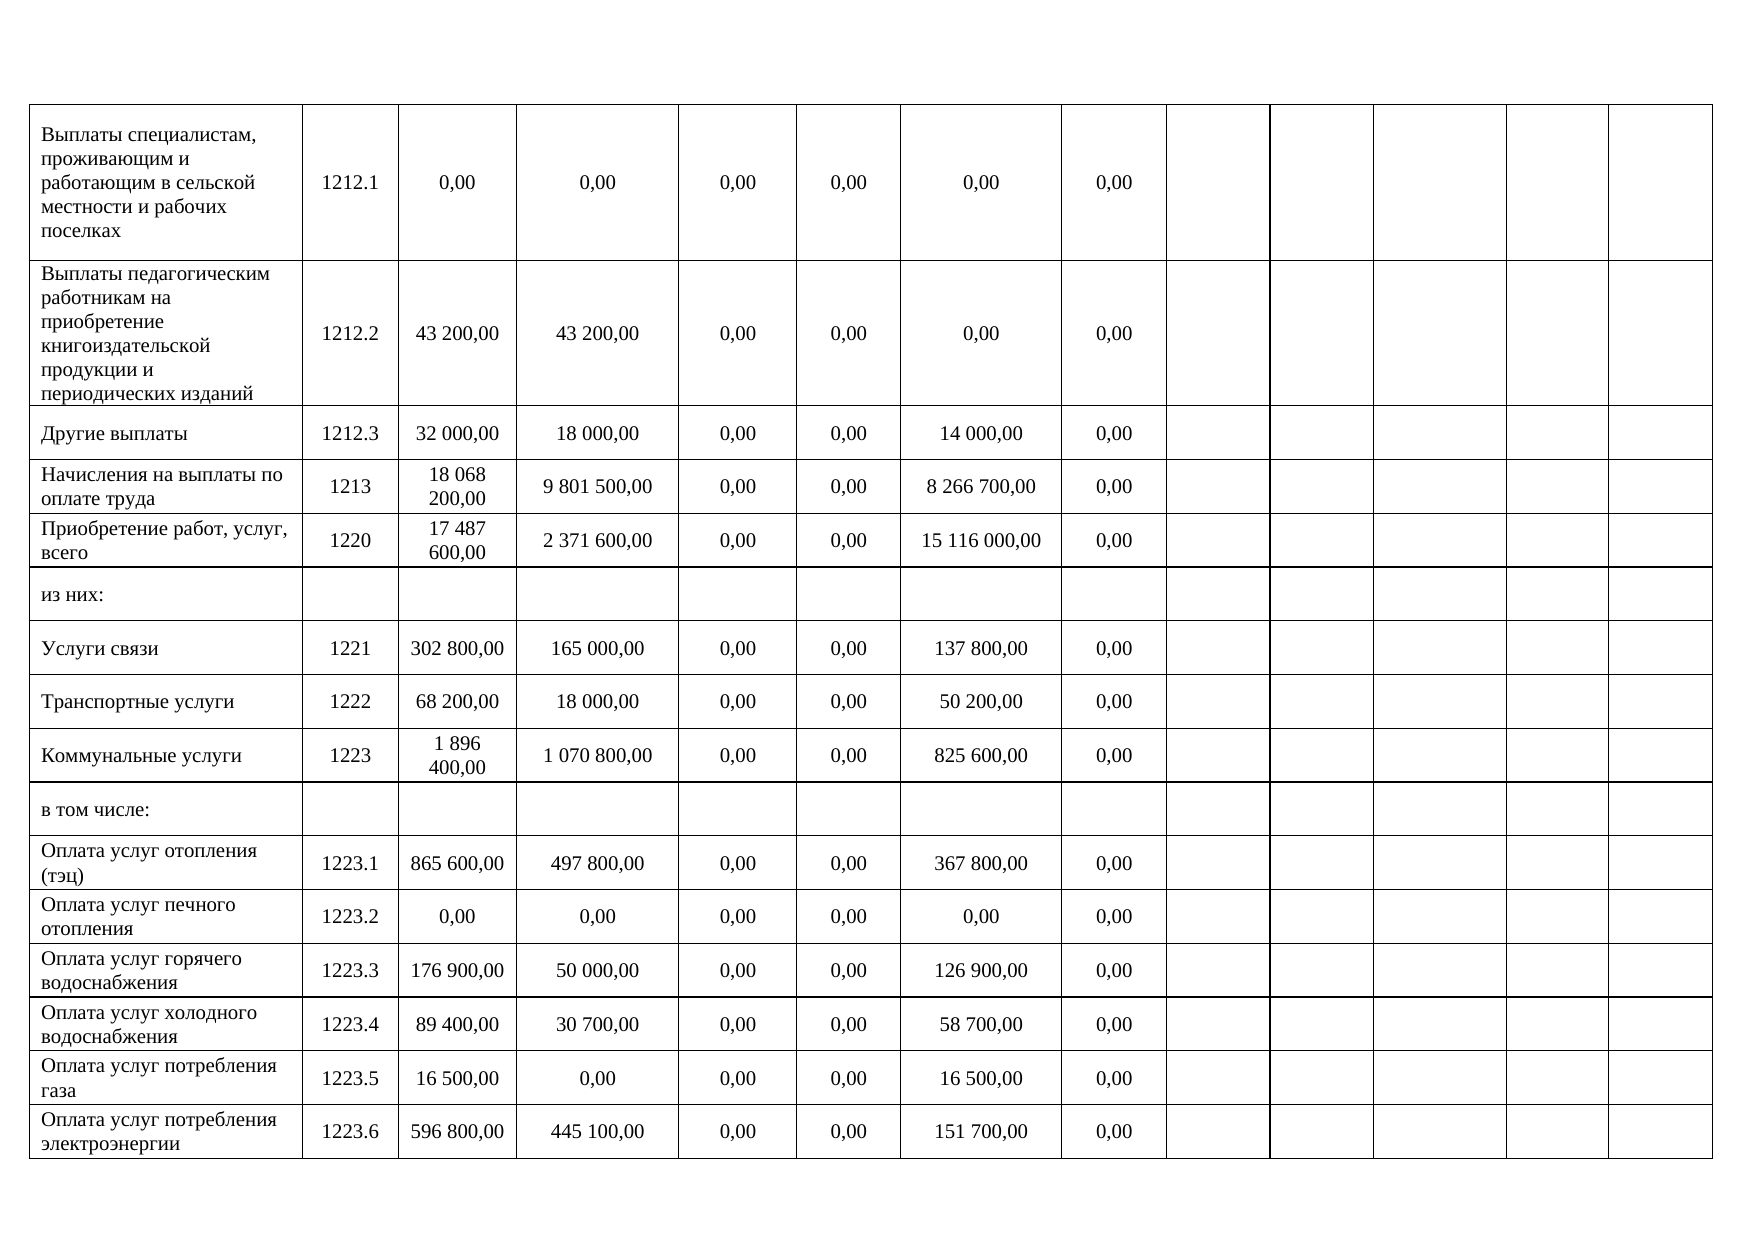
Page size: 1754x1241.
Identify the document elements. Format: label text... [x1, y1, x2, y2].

table_cell Оплата услуг печного отопления [30, 890, 302, 943]
table_cell Оплата услуг горячего водоснабжения [30, 944, 302, 996]
table_cell [1507, 514, 1608, 566]
table_cell 0,00 [1062, 890, 1166, 943]
table_cell [1609, 568, 1712, 620]
table_cell 18 068 200,00 [399, 460, 516, 513]
table_cell Другие выплаты [30, 406, 302, 459]
table_cell [1507, 675, 1608, 728]
table_cell [1374, 783, 1506, 835]
table_cell 0,00 [1062, 1105, 1166, 1158]
table_cell [1374, 1051, 1506, 1104]
table_cell 0,00 [1062, 836, 1166, 889]
table_cell 17 487 600,00 [399, 514, 516, 566]
table_cell 0,00 [901, 261, 1061, 405]
table_cell 0,00 [679, 514, 796, 566]
table_cell [1271, 514, 1373, 566]
table_cell 1223.1 [303, 836, 398, 889]
table_cell 32 000,00 [399, 406, 516, 459]
table_cell 0,00 [797, 1051, 900, 1104]
table_cell [1167, 1051, 1269, 1104]
table_cell [1374, 514, 1506, 566]
table_cell 1222 [303, 675, 398, 728]
table_cell 596 800,00 [399, 1105, 516, 1158]
table_cell 30 700,00 [517, 998, 678, 1050]
table_cell Оплата услуг потребления электроэнергии [30, 1105, 302, 1158]
table_cell 0,00 [797, 944, 900, 996]
table_cell 18 000,00 [517, 406, 678, 459]
table_cell 9 801 500,00 [517, 460, 678, 513]
table_cell [1374, 836, 1506, 889]
table_cell [1271, 460, 1373, 513]
table_cell [1374, 1105, 1506, 1158]
table_cell [1609, 406, 1712, 459]
table_cell [1609, 998, 1712, 1050]
table_cell [901, 568, 1061, 620]
table_cell 1212.3 [303, 406, 398, 459]
table_cell [1167, 944, 1269, 996]
table_cell [797, 783, 900, 835]
table_cell 0,00 [797, 261, 900, 405]
table_cell 0,00 [797, 1105, 900, 1158]
table_cell [1271, 261, 1373, 405]
table_cell Транспортные услуги [30, 675, 302, 728]
table_cell [1609, 1051, 1712, 1104]
table_cell 0,00 [1062, 1051, 1166, 1104]
table_cell 0,00 [517, 890, 678, 943]
table_cell 0,00 [1062, 460, 1166, 513]
table_cell [1507, 998, 1608, 1050]
table_cell 0,00 [399, 890, 516, 943]
table_cell [1271, 836, 1373, 889]
table_cell [1167, 890, 1269, 943]
table_cell [1507, 783, 1608, 835]
table_cell 0,00 [1062, 729, 1166, 781]
table_cell [1167, 998, 1269, 1050]
table_cell 16 500,00 [399, 1051, 516, 1104]
table_cell [1609, 460, 1712, 513]
table_cell [1167, 460, 1269, 513]
table_cell 0,00 [901, 105, 1061, 260]
table_cell 1223.6 [303, 1105, 398, 1158]
table_cell в том числе: [30, 783, 302, 835]
table_cell 151 700,00 [901, 1105, 1061, 1158]
table_cell 0,00 [797, 890, 900, 943]
table_cell 0,00 [1062, 944, 1166, 996]
table_cell 0,00 [797, 729, 900, 781]
table_cell [1507, 568, 1608, 620]
table_cell [1609, 261, 1712, 405]
table_cell 0,00 [797, 406, 900, 459]
table_cell [1167, 406, 1269, 459]
table_cell [1167, 514, 1269, 566]
table_cell 1212.2 [303, 261, 398, 405]
table_cell 0,00 [797, 675, 900, 728]
table_cell [1609, 944, 1712, 996]
table_cell [1507, 105, 1608, 260]
table_cell 0,00 [1062, 514, 1166, 566]
table_cell 497 800,00 [517, 836, 678, 889]
table_cell [1271, 998, 1373, 1050]
table_cell [1609, 514, 1712, 566]
table_cell [1374, 261, 1506, 405]
table_cell [517, 783, 678, 835]
table_cell Оплата услуг отопления (тэц) [30, 836, 302, 889]
table_cell [1609, 1105, 1712, 1158]
table_cell [1507, 944, 1608, 996]
table_cell 0,00 [797, 836, 900, 889]
table_cell [1167, 568, 1269, 620]
table_cell 43 200,00 [517, 261, 678, 405]
table_cell [1609, 783, 1712, 835]
table_cell [1271, 406, 1373, 459]
table_cell 0,00 [797, 105, 900, 260]
table_cell [1167, 261, 1269, 405]
table_cell 0,00 [399, 105, 516, 260]
table_cell 137 800,00 [901, 621, 1061, 674]
table_cell 0,00 [517, 1051, 678, 1104]
table_cell 0,00 [679, 460, 796, 513]
table_cell 0,00 [679, 1105, 796, 1158]
table_cell 16 500,00 [901, 1051, 1061, 1104]
table_cell [1167, 675, 1269, 728]
table_cell 445 100,00 [517, 1105, 678, 1158]
table_cell 43 200,00 [399, 261, 516, 405]
table_cell 367 800,00 [901, 836, 1061, 889]
table_cell [1271, 675, 1373, 728]
table_cell [1507, 729, 1608, 781]
table_cell 0,00 [1062, 621, 1166, 674]
table_cell [1374, 675, 1506, 728]
table_cell [1609, 890, 1712, 943]
table_cell [1374, 890, 1506, 943]
table_cell 68 200,00 [399, 675, 516, 728]
table_cell 58 700,00 [901, 998, 1061, 1050]
table_cell [1507, 836, 1608, 889]
table_cell [1062, 783, 1166, 835]
table_cell [303, 783, 398, 835]
table_cell 0,00 [679, 729, 796, 781]
table_cell 0,00 [797, 514, 900, 566]
table_cell [1507, 890, 1608, 943]
table_cell Оплата услуг холодного водоснабжения [30, 998, 302, 1050]
table_cell 126 900,00 [901, 944, 1061, 996]
table_cell 2 371 600,00 [517, 514, 678, 566]
table_cell 50 000,00 [517, 944, 678, 996]
table_cell [1507, 1051, 1608, 1104]
table_cell [399, 568, 516, 620]
table_cell 0,00 [901, 890, 1061, 943]
table_cell 165 000,00 [517, 621, 678, 674]
table_cell [901, 783, 1061, 835]
table_cell 50 200,00 [901, 675, 1061, 728]
table_cell [1062, 568, 1166, 620]
table_cell 8 266 700,00 [901, 460, 1061, 513]
table_cell [1507, 460, 1608, 513]
table_cell Приобретение работ, услуг, всего [30, 514, 302, 566]
table_cell 0,00 [1062, 406, 1166, 459]
table_cell 1221 [303, 621, 398, 674]
table_cell [797, 568, 900, 620]
table_cell Услуги связи [30, 621, 302, 674]
table_cell 0,00 [517, 105, 678, 260]
table_cell 0,00 [679, 1051, 796, 1104]
table_cell 0,00 [797, 998, 900, 1050]
table_cell [1167, 1105, 1269, 1158]
table_cell [1167, 621, 1269, 674]
table_cell 1213 [303, 460, 398, 513]
table_cell [1374, 406, 1506, 459]
table_cell [1507, 261, 1608, 405]
table_cell [1507, 621, 1608, 674]
table_cell Выплаты педагогическим работникам на приобретение книгоиздательской продукции и периодических изданий [30, 261, 302, 405]
table_cell 0,00 [1062, 998, 1166, 1050]
table_cell [679, 568, 796, 620]
table_cell [1271, 1105, 1373, 1158]
table_cell [1167, 836, 1269, 889]
table_cell 825 600,00 [901, 729, 1061, 781]
table_cell Коммунальные услуги [30, 729, 302, 781]
table_cell 0,00 [679, 621, 796, 674]
table_cell 0,00 [1062, 261, 1166, 405]
table_cell 0,00 [679, 890, 796, 943]
table_cell 1223.5 [303, 1051, 398, 1104]
table_cell 0,00 [679, 836, 796, 889]
table_cell [1609, 621, 1712, 674]
table_cell 0,00 [1062, 675, 1166, 728]
table_cell [1374, 105, 1506, 260]
table_cell [1271, 783, 1373, 835]
table_cell 865 600,00 [399, 836, 516, 889]
table_cell [1271, 105, 1373, 260]
table_cell 14 000,00 [901, 406, 1061, 459]
table_cell [1374, 460, 1506, 513]
table_cell Начисления на выплаты по оплате труда [30, 460, 302, 513]
table_cell [1374, 621, 1506, 674]
table_cell [1271, 729, 1373, 781]
table_cell [1507, 1105, 1608, 1158]
table_cell 0,00 [797, 621, 900, 674]
table_cell 0,00 [679, 406, 796, 459]
table_cell 89 400,00 [399, 998, 516, 1050]
table_cell 1 896 400,00 [399, 729, 516, 781]
table_cell [1374, 568, 1506, 620]
table_cell [1167, 729, 1269, 781]
table_cell [399, 783, 516, 835]
table_cell [1271, 944, 1373, 996]
table_cell 1223.2 [303, 890, 398, 943]
table_cell 0,00 [679, 944, 796, 996]
table_cell 1220 [303, 514, 398, 566]
table_cell Выплаты специалистам, проживающим и работающим в сельской местности и рабочих поселках [30, 105, 302, 260]
table_cell 1 070 800,00 [517, 729, 678, 781]
table_cell 0,00 [1062, 105, 1166, 260]
table_cell из них: [30, 568, 302, 620]
table_cell 0,00 [679, 105, 796, 260]
table_cell 1223 [303, 729, 398, 781]
table_cell [303, 568, 398, 620]
table_cell [1374, 944, 1506, 996]
table_cell [1271, 621, 1373, 674]
table_cell [1374, 998, 1506, 1050]
table_cell [1609, 836, 1712, 889]
table_cell 0,00 [797, 460, 900, 513]
table_cell [1374, 729, 1506, 781]
table_cell [679, 783, 796, 835]
table_cell [1271, 890, 1373, 943]
table_cell [1271, 1051, 1373, 1104]
table_cell [1507, 406, 1608, 459]
table_cell 0,00 [679, 261, 796, 405]
table_cell 0,00 [679, 998, 796, 1050]
table_cell 176 900,00 [399, 944, 516, 996]
table_cell [1609, 729, 1712, 781]
table_cell [1609, 675, 1712, 728]
table_cell 15 116 000,00 [901, 514, 1061, 566]
table_cell 1212.1 [303, 105, 398, 260]
table_cell [1271, 568, 1373, 620]
table_cell 0,00 [679, 675, 796, 728]
table_cell [1167, 105, 1269, 260]
table_cell 1223.3 [303, 944, 398, 996]
table_cell Оплата услуг потребления газа [30, 1051, 302, 1104]
table_cell [1167, 783, 1269, 835]
table_cell 18 000,00 [517, 675, 678, 728]
table_cell 1223.4 [303, 998, 398, 1050]
table_cell 302 800,00 [399, 621, 516, 674]
table_cell [517, 568, 678, 620]
table_cell [1609, 105, 1712, 260]
